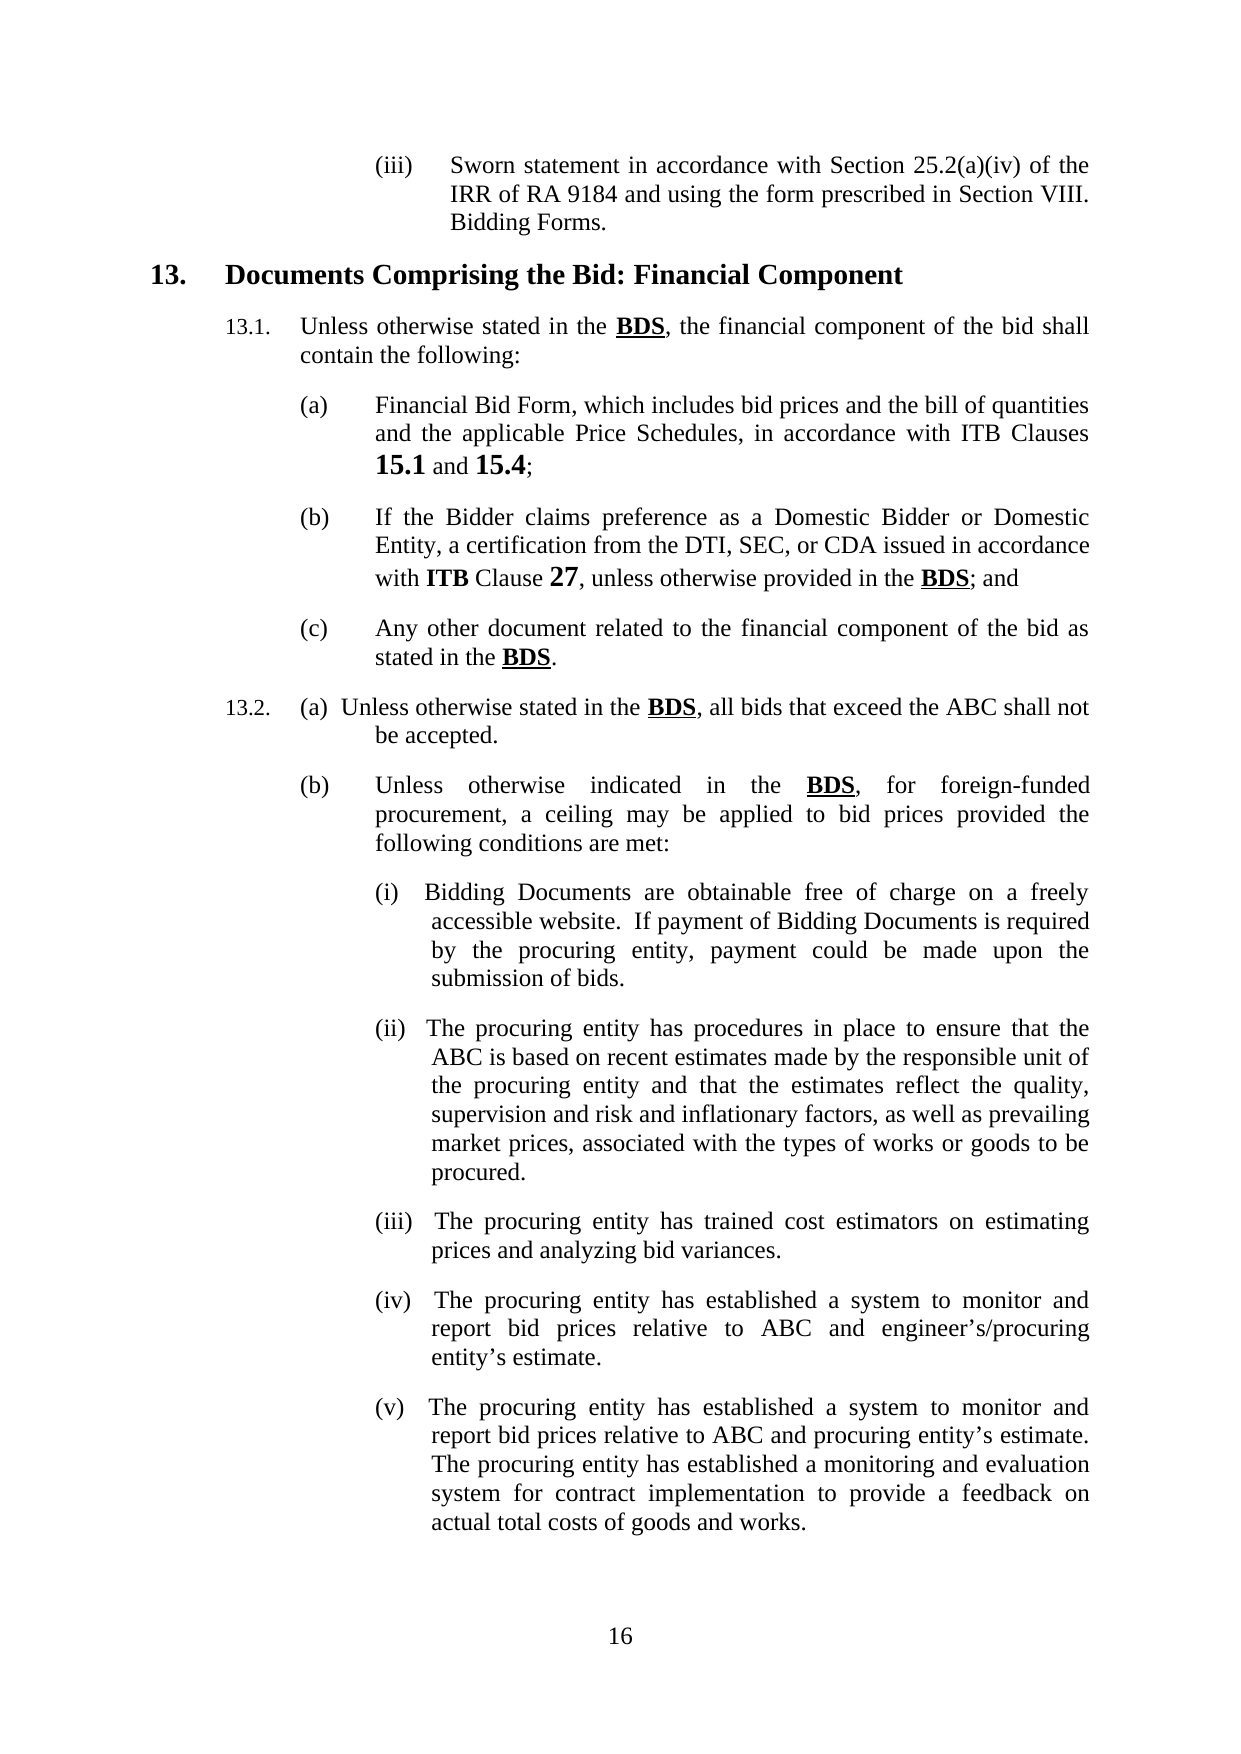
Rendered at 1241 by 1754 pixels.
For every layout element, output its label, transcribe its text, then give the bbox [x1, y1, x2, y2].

list Financial Bid Form, which includes bid prices and the bill of quantities and the applicable Price Schedules, in accordance with ITB Clauses 15.1 and 15.4; [300, 390, 1090, 481]
list (iii) Sworn statement in accordance with Section 25.2(a)(iv) of the IRR of RA 9184 and using the form prescribed in Section VIII. Bidding Forms. [375, 150, 1090, 236]
list (a) Unless otherwise stated in the BDS, all bids that exceed the ABC shall not be accepted. [225, 692, 1090, 749]
list (b) Unless otherwise indicated in the BDS, for foreign-funded procurement, a ceiling may be applied to bid prices provided the following conditions are met: [300, 770, 1090, 856]
list Unless otherwise stated in the BDS, the financial component of the bid shall contain the following: [225, 311, 1090, 369]
text (ii) The procuring entity has procedures in place to ensure that the ABC is based on recent estimates made by the responsible unit of the procuring entity and that the estimates reflect the quality, supervision and risk and inflationary factors, as well as prevailing market prices, associated with the types of works or goods to be procured. [375, 1013, 1090, 1186]
list Any other document related to the financial component of the bid as stated in the BDS. [300, 613, 1090, 671]
text (v) The procuring entity has established a system to monitor and report bid prices relative to ABC and procuring entity’s estimate. The procuring entity has established a monitoring and evaluation system for contract implementation to provide a feedback on actual total costs of goods and works. [375, 1392, 1090, 1536]
text (iii) The procuring entity has trained cost estimators on estimating prices and analyzing bid variances. [375, 1206, 1090, 1264]
subtitle Documents Comprising the Bid: Financial Component [150, 257, 1090, 291]
list If the Bidder claims preference as a Domestic Bidder or Domestic Entity, a certification from the DTI, SEC, or CDA issued in accordance with ITB Clause 27, unless otherwise provided in the BDS; and [300, 502, 1090, 593]
text (i) Bidding Documents are obtainable free of charge on a freely accessible website. If payment of Bidding Documents is required by the procuring entity, payment could be made upon the submission of bids. [375, 877, 1090, 992]
text (iv) The procuring entity has established a system to monitor and report bid prices relative to ABC and engineer’s/procuring entity’s estimate. [375, 1285, 1090, 1371]
